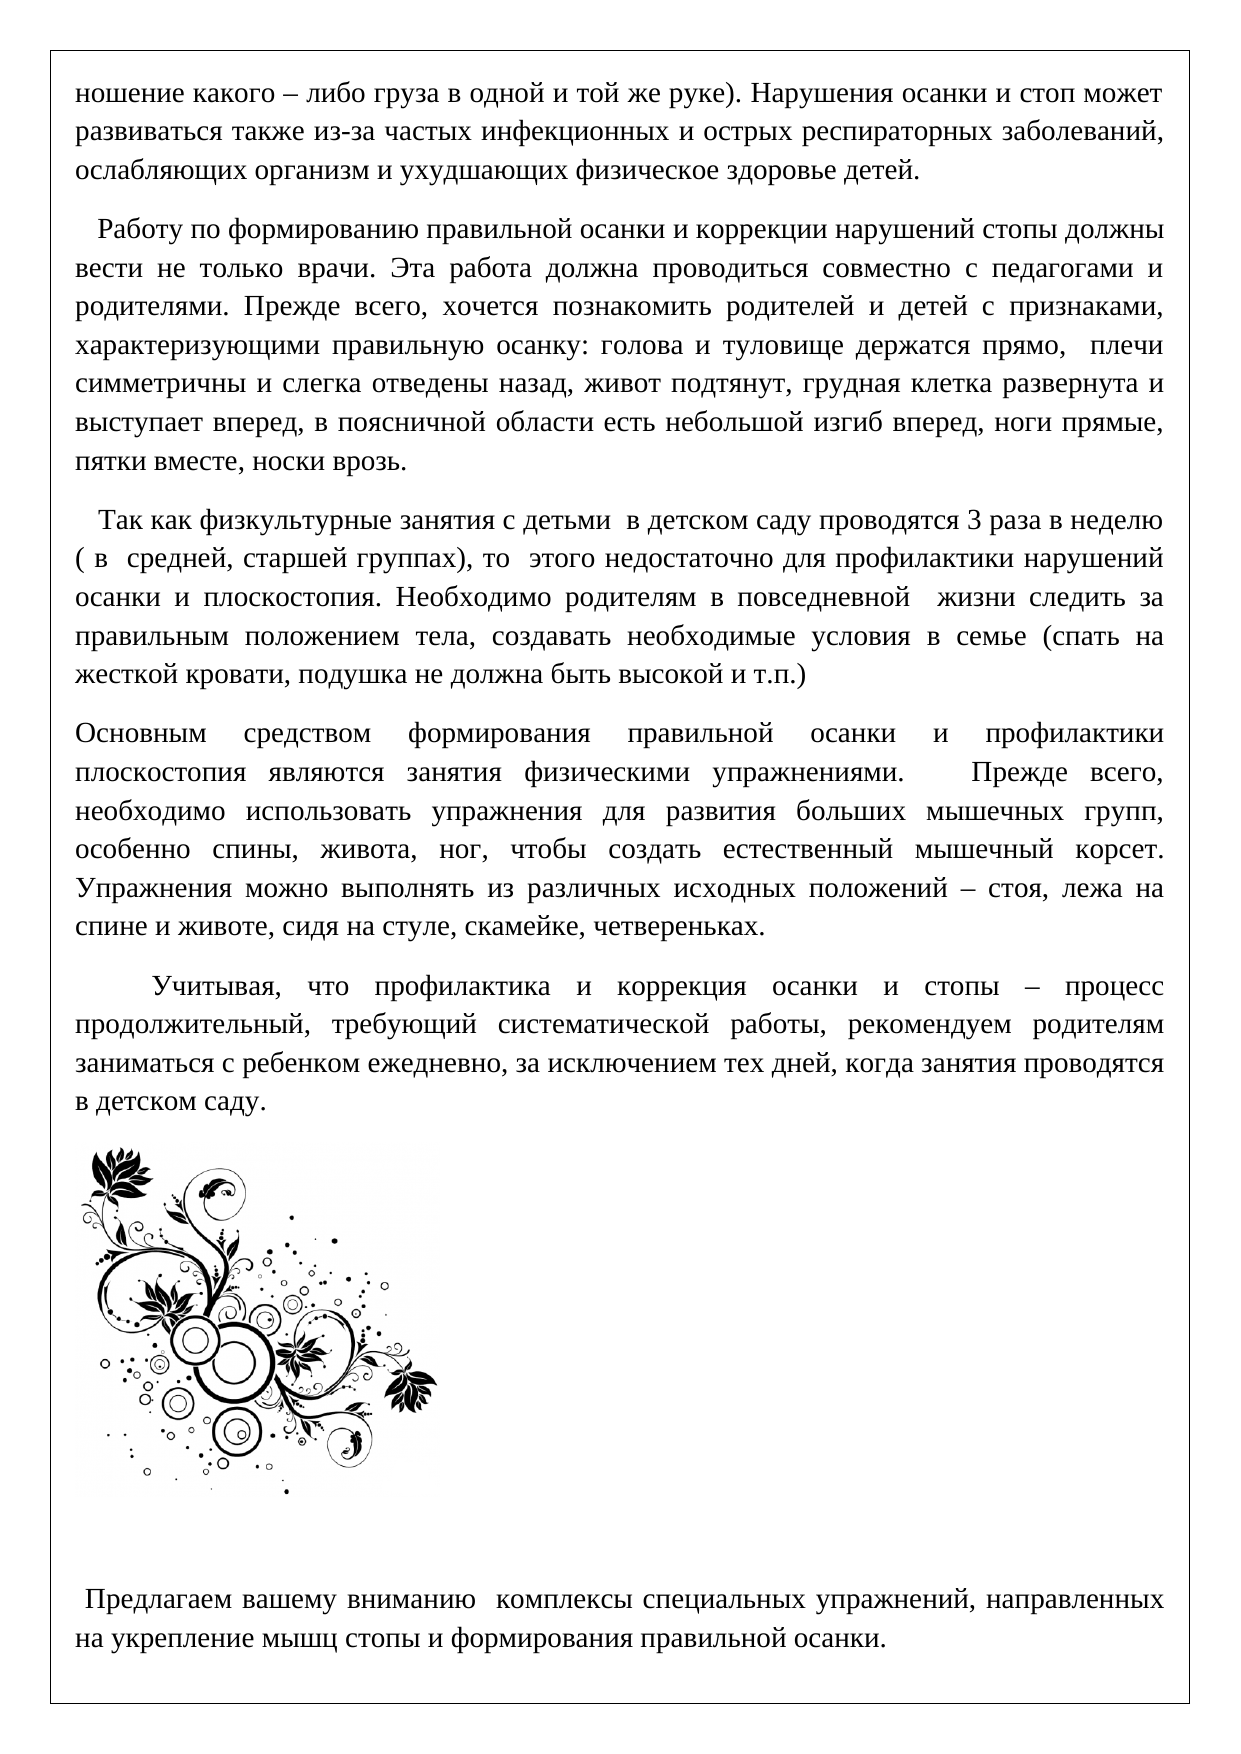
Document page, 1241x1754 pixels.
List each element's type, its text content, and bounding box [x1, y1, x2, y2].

text Предлагаем вашему вниманию комплексы специальных упражнений, направленных на укрепление мышц стопы и формирования правильной осанки. [75, 1581, 1165, 1653]
picture [75, 1142, 440, 1497]
text Так как физкультурные занятия с детьми в детском саду проводятся 3 раза в неделю ( в средней, старшей группах), то этого недостаточно для профилактики нарушений осанки и плоскостопия. Необходимо родителям в повседневной жизни следить за правильным положением тела, создавать необходимые условия в семье (спать на жесткой кровати, подушка не должна быть высокой и т.п.) [75, 502, 1165, 690]
text Основным средством формирования правильной осанки и профилактики плоскостопия являются занятия физическими упражнениями. Прежде всего, необходимо использовать упражнения для развития больших мышечных групп, особенно спины, живота, ног, чтобы создать естественный мышечный корсет. Упражнения можно выполнять из различных исходных положений – стоя, лежа на спине и животе, сидя на стуле, скамейке, четвереньках. [75, 716, 1165, 942]
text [75, 75, 1165, 186]
text Учитывая, что профилактика и коррекция осанки и стопы – процесс продолжительный, требующий систематической работы, рекомендуем родителям заниматься с ребенком ежедневно, за исключением тех дней, когда занятия проводятся в детском саду. [75, 968, 1165, 1117]
text Работу по формированию правильной осанки и коррекции нарушений стопы должны вести не только врачи. Эта работа должна проводиться совместно с педагогами и родителями. Прежде всего, хочется познакомить родителей и детей с признаками, характеризующими правильную осанку: голова и туловище держатся прямо, плечи симметричны и слегка отведены назад, живот подтянут, грудная клетка развернута и выступает вперед, в поясничной области есть небольшой изгиб вперед, ноги прямые, пятки вместе, носки врозь. [75, 211, 1165, 476]
